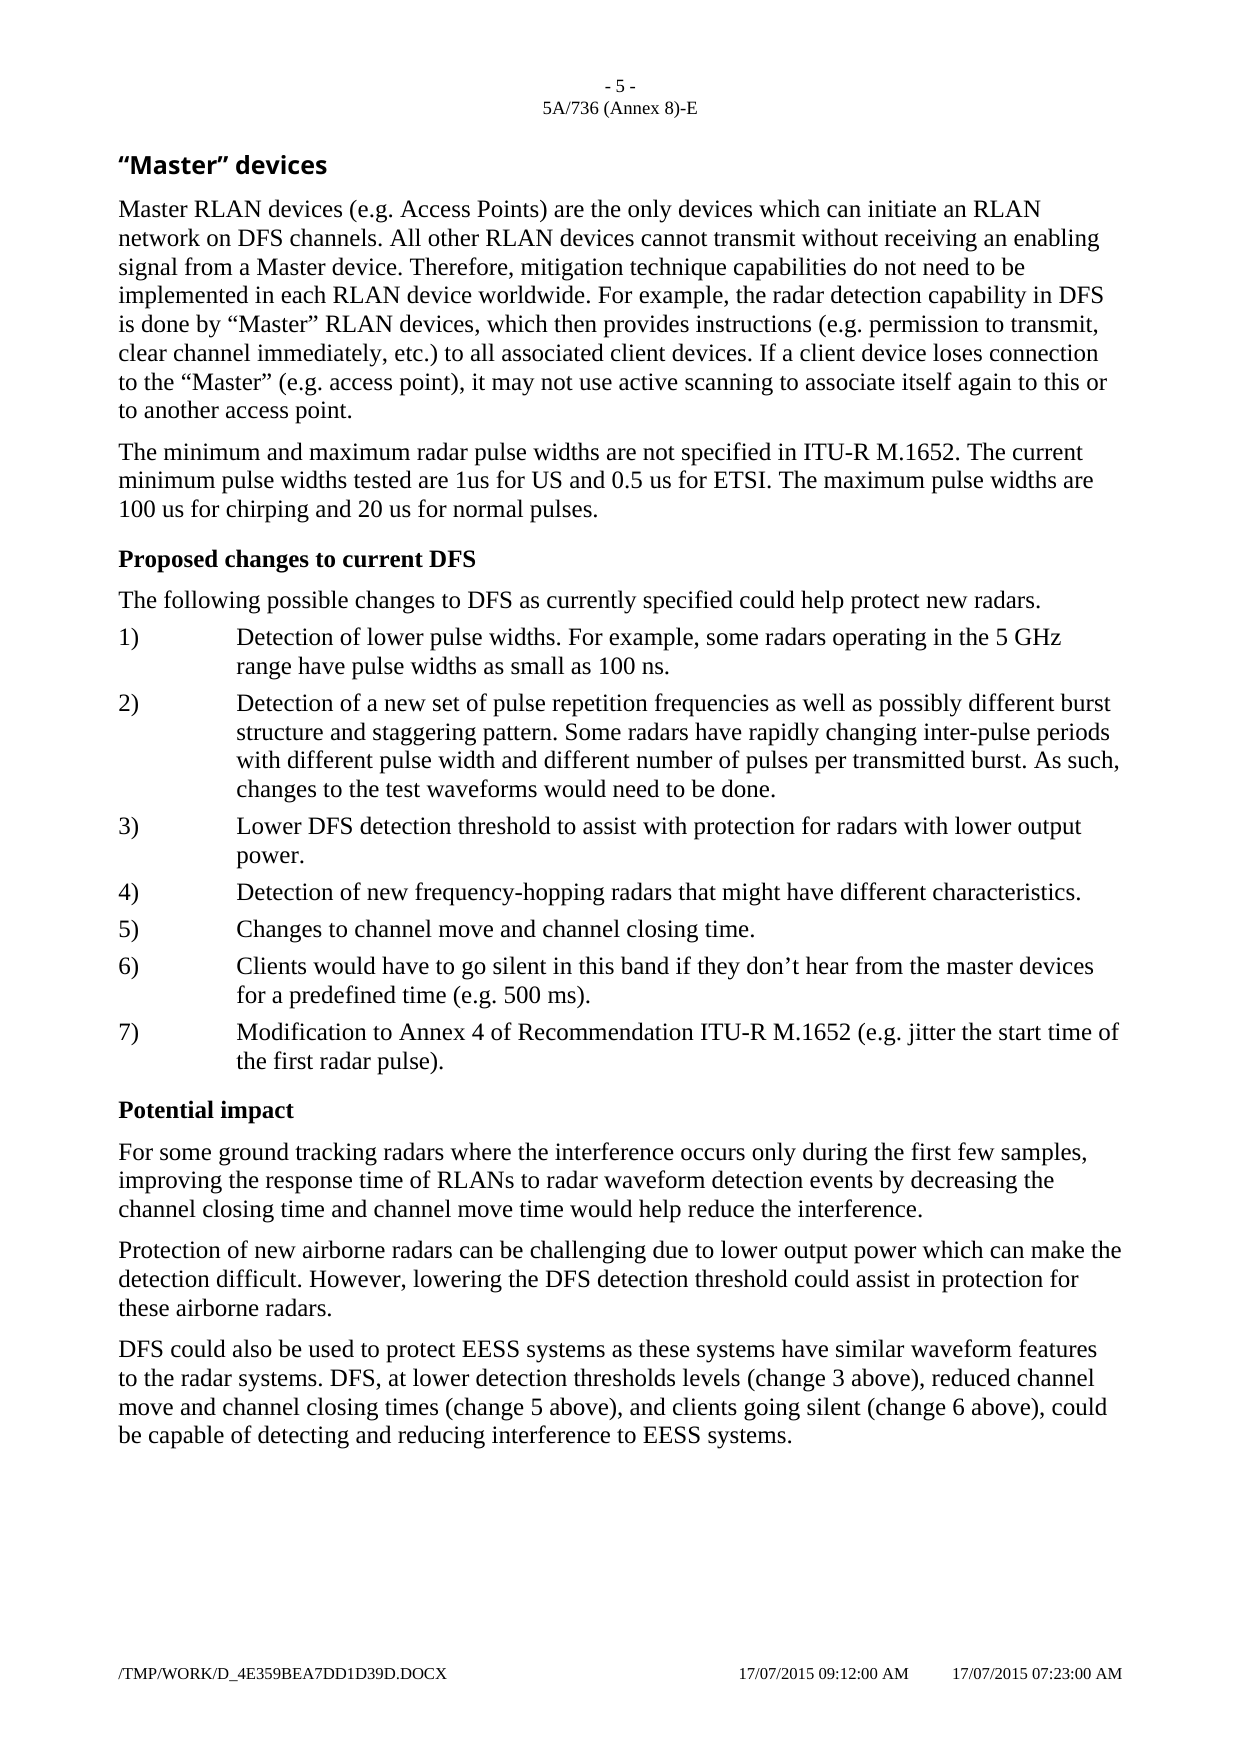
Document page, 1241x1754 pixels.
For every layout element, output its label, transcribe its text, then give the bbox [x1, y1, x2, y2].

text 4) Detection of new frequency-hopping radars that might have different characteristics. [118, 877, 1122, 906]
text 3) Lower DFS detection threshold to assist with protection for radars with lower output power. [118, 811, 1122, 869]
subtitle “Master” devices [118, 148, 1122, 182]
text Master RLAN devices (e.g. Access Points) are the only devices which can initiate an RLAN network on DFS channels. All other RLAN devices cannot transmit without receiving an enabling signal from a Master device. Therefore, mitigation technique capabilities do not need to be implemented in each RLAN device worldwide. For example, the radar detection capability in DFS is done by “Master” RLAN devices, which then provides instructions (e.g. permission to transmit, clear channel immediately, etc.) to all associated client devices. If a client device loses connection to the “Master” (e.g. access point), it may not use active scanning to associate itself again to this or to another access point. [118, 194, 1122, 424]
text DFS could also be used to protect EESS systems as these systems have similar waveform features to the radar systems. DFS, at lower detection thresholds levels (change 3 above), reduced channel move and channel closing times (change 5 above), and clients going silent (change 6 above), could be capable of detecting and reducing interference to EESS systems. [118, 1334, 1122, 1449]
text The minimum and maximum radar pulse widths are not specified in ITU-R M.1652. The current minimum pulse widths tested are 1us for US and 0.5 us for ETSI. The maximum pulse widths are 100 us for chirping and 20 us for normal pulses. [118, 437, 1122, 523]
subtitle Proposed changes to current DFS [118, 544, 1122, 573]
text 5) Changes to channel move and channel closing time. [118, 914, 1122, 943]
text The following possible changes to DFS as currently specified could help protect new radars. [118, 585, 1122, 614]
text For some ground tracking radars where the interference occurs only during the first few samples, improving the response time of RLANs to radar waveform detection events by decreasing the channel closing time and channel move time would help reduce the interference. [118, 1137, 1122, 1223]
text Protection of new airborne radars can be challenging due to lower output power which can make the detection difficult. However, lowering the DFS detection threshold could assist in protection for these airborne radars. [118, 1236, 1122, 1322]
text 2) Detection of a new set of pulse repetition frequencies as well as possibly different burst structure and staggering pattern. Some radars have rapidly changing inter-pulse periods with different pulse width and different number of pulses per transmitted burst. As such, changes to the test waveforms would need to be done. [118, 688, 1122, 803]
subtitle Potential impact [118, 1096, 1122, 1124]
text 6) Clients would have to go silent in this band if they don’t hear from the master devices for a predefined time (e.g. 500 ms). [118, 951, 1122, 1009]
text 7) Modification to Annex 4 of Recommendation ITU-R M.1652 (e.g. jitter the start time of the first radar pulse). [118, 1017, 1122, 1075]
text 1) Detection of lower pulse widths. For example, some radars operating in the 5 GHz range have pulse widths as small as 100 ns. [118, 622, 1122, 680]
